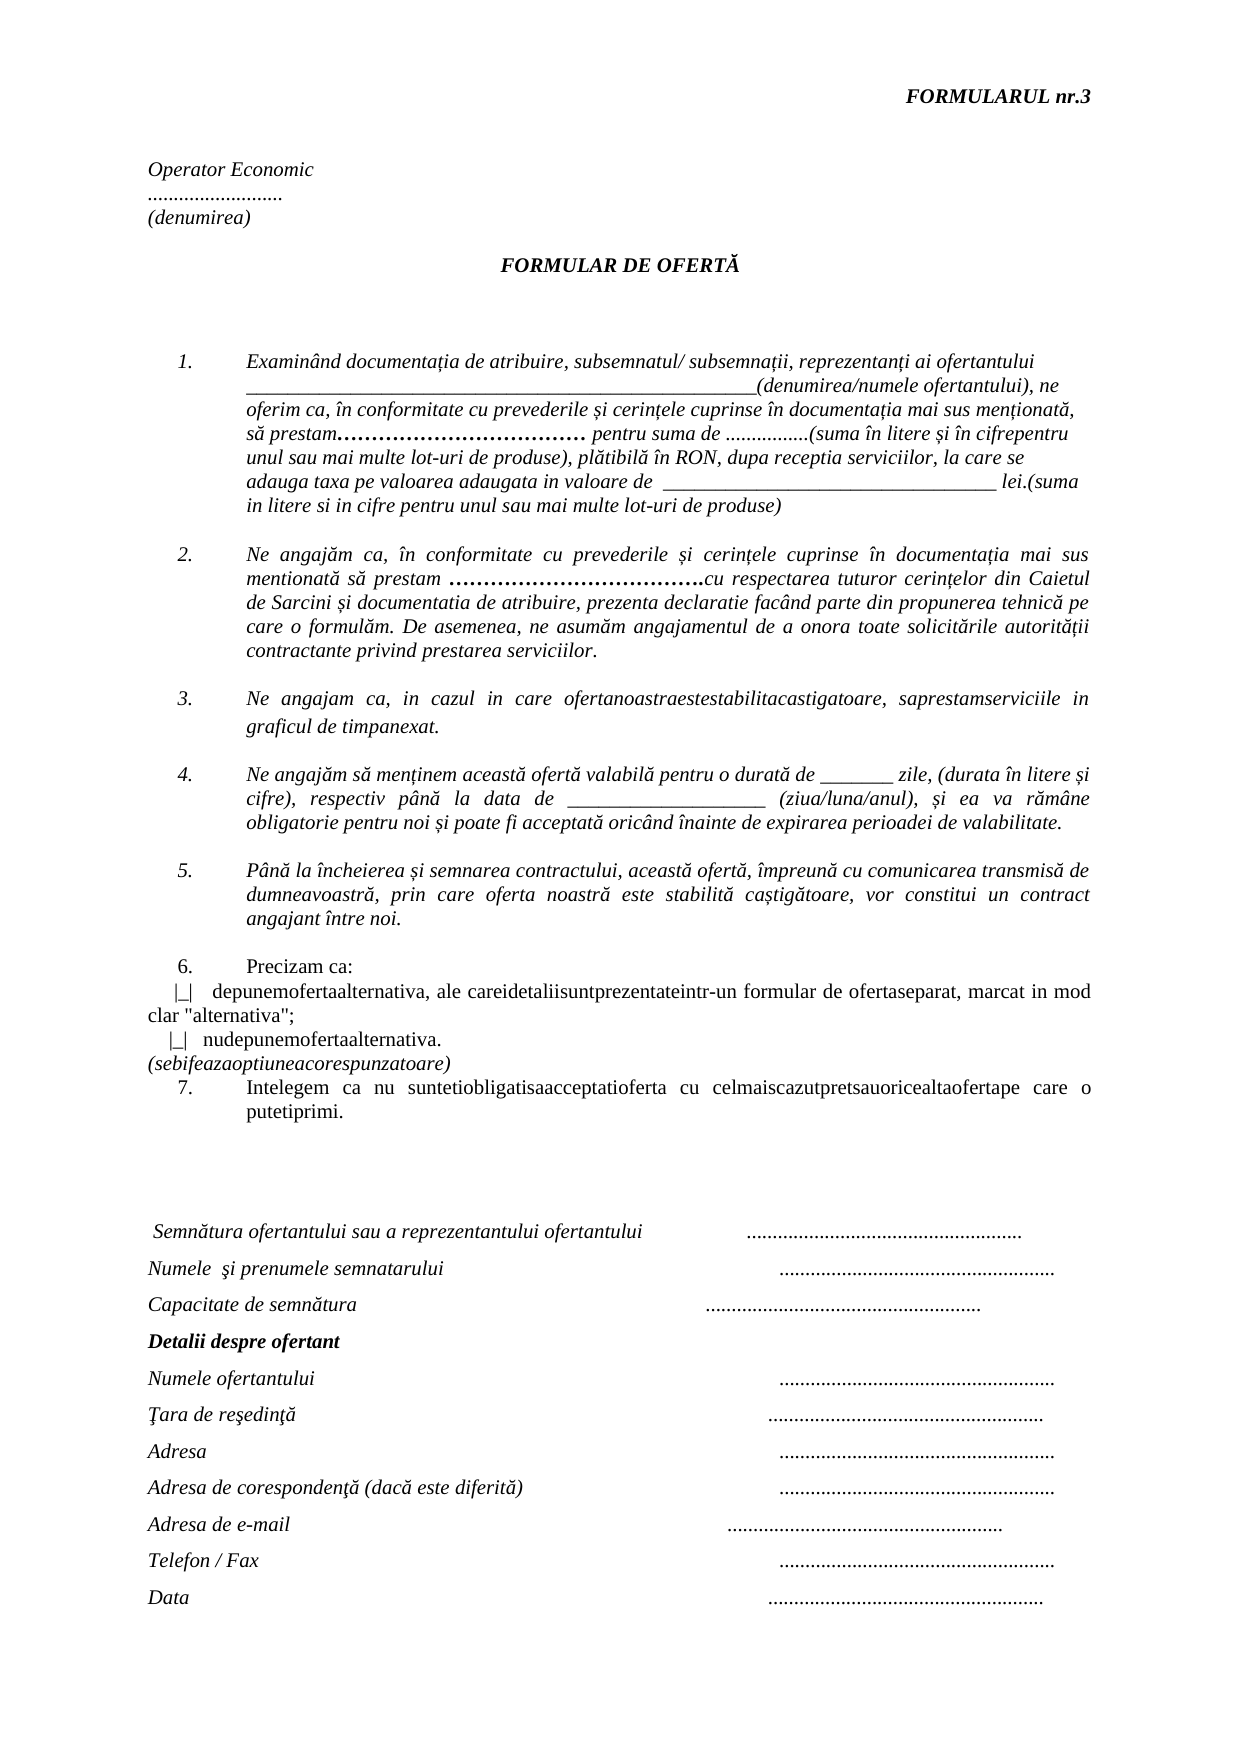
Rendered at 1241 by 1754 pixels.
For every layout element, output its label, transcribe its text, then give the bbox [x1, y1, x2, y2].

text (denumirea) [148, 205, 1093, 229]
text Ţara de reşedinţă ..................................................... [148, 1402, 1093, 1426]
text Numele ofertantului ..................................................... [148, 1365, 1093, 1389]
text Telefon / Fax ..................................................... [148, 1548, 1093, 1572]
text Capacitate de semnătura ..................................................... [148, 1292, 1093, 1316]
text Adresa de e-mail ..................................................... [148, 1512, 1093, 1536]
text FORMULAR DE OFERTĂ [148, 253, 1093, 277]
text (sebifeazaoptiuneacorespunzatoare) [148, 1051, 1093, 1075]
text Operator Economic [148, 157, 1093, 181]
text Numele şi prenumele semnatarului ..................................................... [148, 1256, 1093, 1280]
text Adresa de corespondenţă (dacă este diferită) ..................................................... [148, 1475, 1093, 1499]
text .......................... [148, 181, 1093, 205]
text Semnătura ofertantului sau a reprezentantului ofertantului ..................................................... [148, 1219, 1093, 1243]
list Ne angajam ca, in cazul in care ofertanoastraestestabilitacastigatoare, saprestamserviciile in graficul de timpanexat. [177, 686, 1093, 738]
text FORMULARUL nr.3 [148, 84, 1093, 108]
list Precizam ca: [177, 954, 1093, 978]
list Examinând documentația de atribuire, subsemnatul/ subsemnații, reprezentanți ai ofertantului _________________________________________________(denumirea/numele ofertantului), ne oferim ca, în conformitate cu prevederile și cerințele cuprinse în documentația mai sus menționată, să prestam……………………………… pentru suma de ................(suma în litere și în cifrepentru unul sau mai multe lot-uri de produse), plătibilă în RON, dupa receptia serviciilor, la care se adauga taxa pe valoarea adaugata in valoare de ________________________________ lei.(suma in litere si in cifre pentru unul sau mai multe lot-uri de produse) [177, 349, 1093, 517]
list Ne angajăm să menținem această ofertă valabilă pentru o durată de _______ zile, (durata în litere și cifre), respectiv până la data de ___________________ (ziua/luna/anul), și ea va rămâne obligatorie pentru noi și poate fi acceptată oricând înainte de expirarea perioadei de valabilitate. [177, 762, 1093, 834]
list Până la încheierea și semnarea contractului, această ofertă, împreună cu comunicarea transmisă de dumneavoastră, prin care oferta noastră este stabilită caștigătoare, vor constitui un contract angajant între noi. [177, 858, 1093, 930]
list Intelegem ca nu suntetiobligatisaacceptatioferta cu celmaiscazutpretsauoricealtaofertape care o putetiprimi. [177, 1075, 1093, 1123]
text |_| depunemofertaalternativa, ale careidetaliisuntprezentateintr-un formular de ofertaseparat, marcat in mod clar "alternativa"; [148, 978, 1093, 1027]
text |_| nudepunemofertaalternativa. [148, 1027, 1093, 1051]
text Data ..................................................... [148, 1585, 1093, 1609]
text Detalii despre ofertant [148, 1329, 1093, 1353]
list Ne angajăm ca, în conformitate cu prevederile și cerințele cuprinse în documentația mai sus mentionată să prestam ……………………………….cu respectarea tuturor cerințelor din Caietul de Sarcini și documentatia de atribuire, prezenta declaratie facând parte din propunerea tehnică pe care o formulăm. De asemenea, ne asumăm angajamentul de a onora toate solicitările autorității contractante privind prestarea serviciilor. [177, 542, 1093, 662]
text Adresa ..................................................... [148, 1438, 1093, 1463]
